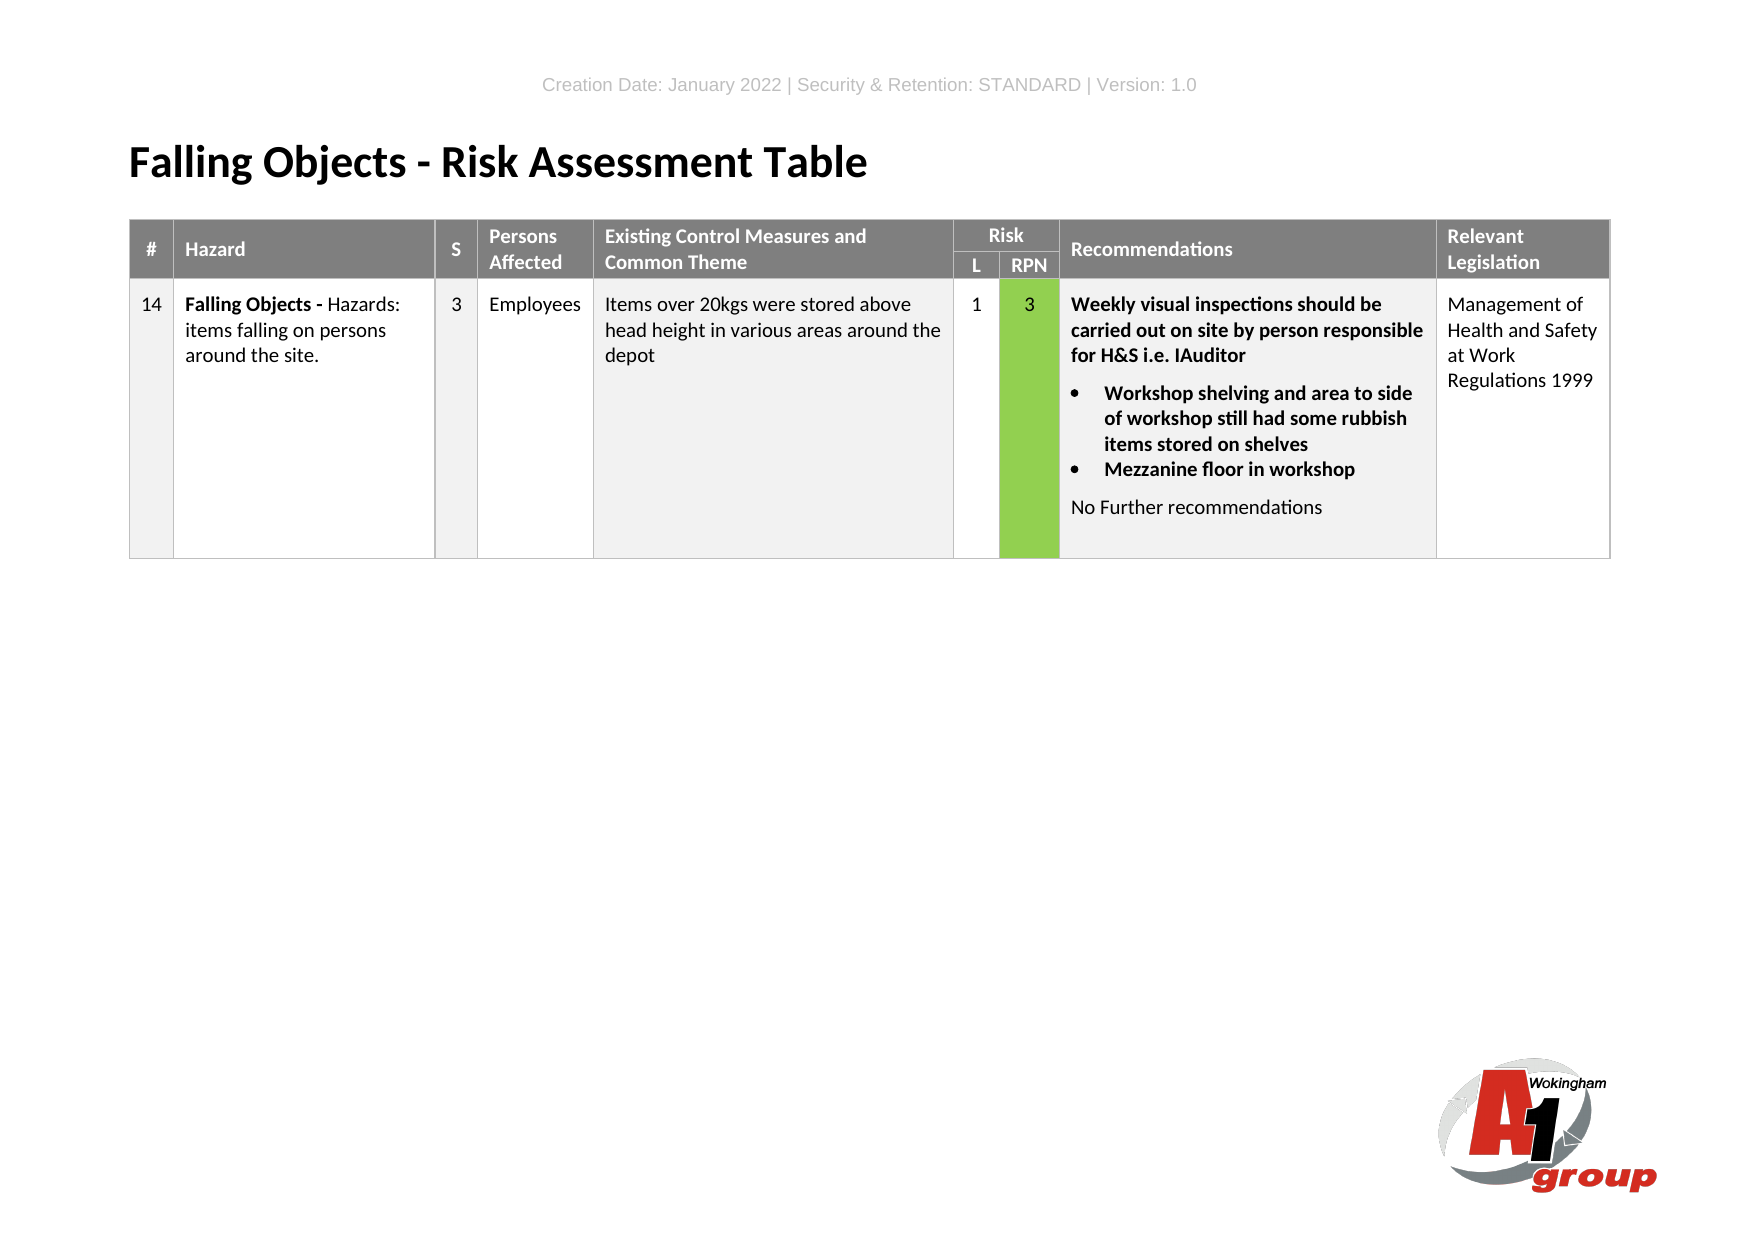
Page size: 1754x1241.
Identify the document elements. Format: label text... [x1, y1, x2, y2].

picture [1436, 1055, 1660, 1196]
table_cell 14 [130, 279, 173, 558]
subtitle Falling Objects - Risk Assessment Table [129, 133, 1609, 189]
table_cell Falling Objects - Hazards: items falling on persons around the site. [174, 279, 434, 558]
table_cell 1 [954, 279, 999, 558]
table_cell Management of Health and Safety at Work Regulations 1999 [1437, 279, 1609, 558]
table_cell 3 [1000, 279, 1059, 558]
table_cell Weekly visual inspections should be carried out on site by person responsible for H&S i.e. IAuditor Workshop shelving and area to side of workshop still had some rubbish items stored on shelves Mezzanine floor in workshop No Further recommendations [1060, 279, 1436, 558]
table_header Relevant Legislation [1437, 220, 1609, 278]
table_cell RPN [1000, 252, 1059, 278]
table_header S [436, 220, 477, 278]
table_header Hazard [174, 220, 434, 278]
table_cell L [954, 252, 999, 278]
table_header Risk [954, 220, 1059, 251]
table_header Persons Affected [478, 220, 593, 278]
table_header Recommendations [1060, 220, 1436, 278]
table_cell Employees [478, 279, 593, 558]
table_header # [130, 220, 173, 278]
table_cell Items over 20kgs were stored above head height in various areas around the depot [594, 279, 953, 558]
table_header Existing Control Measures and Common Theme [594, 220, 953, 278]
table_cell 3 [436, 279, 477, 558]
